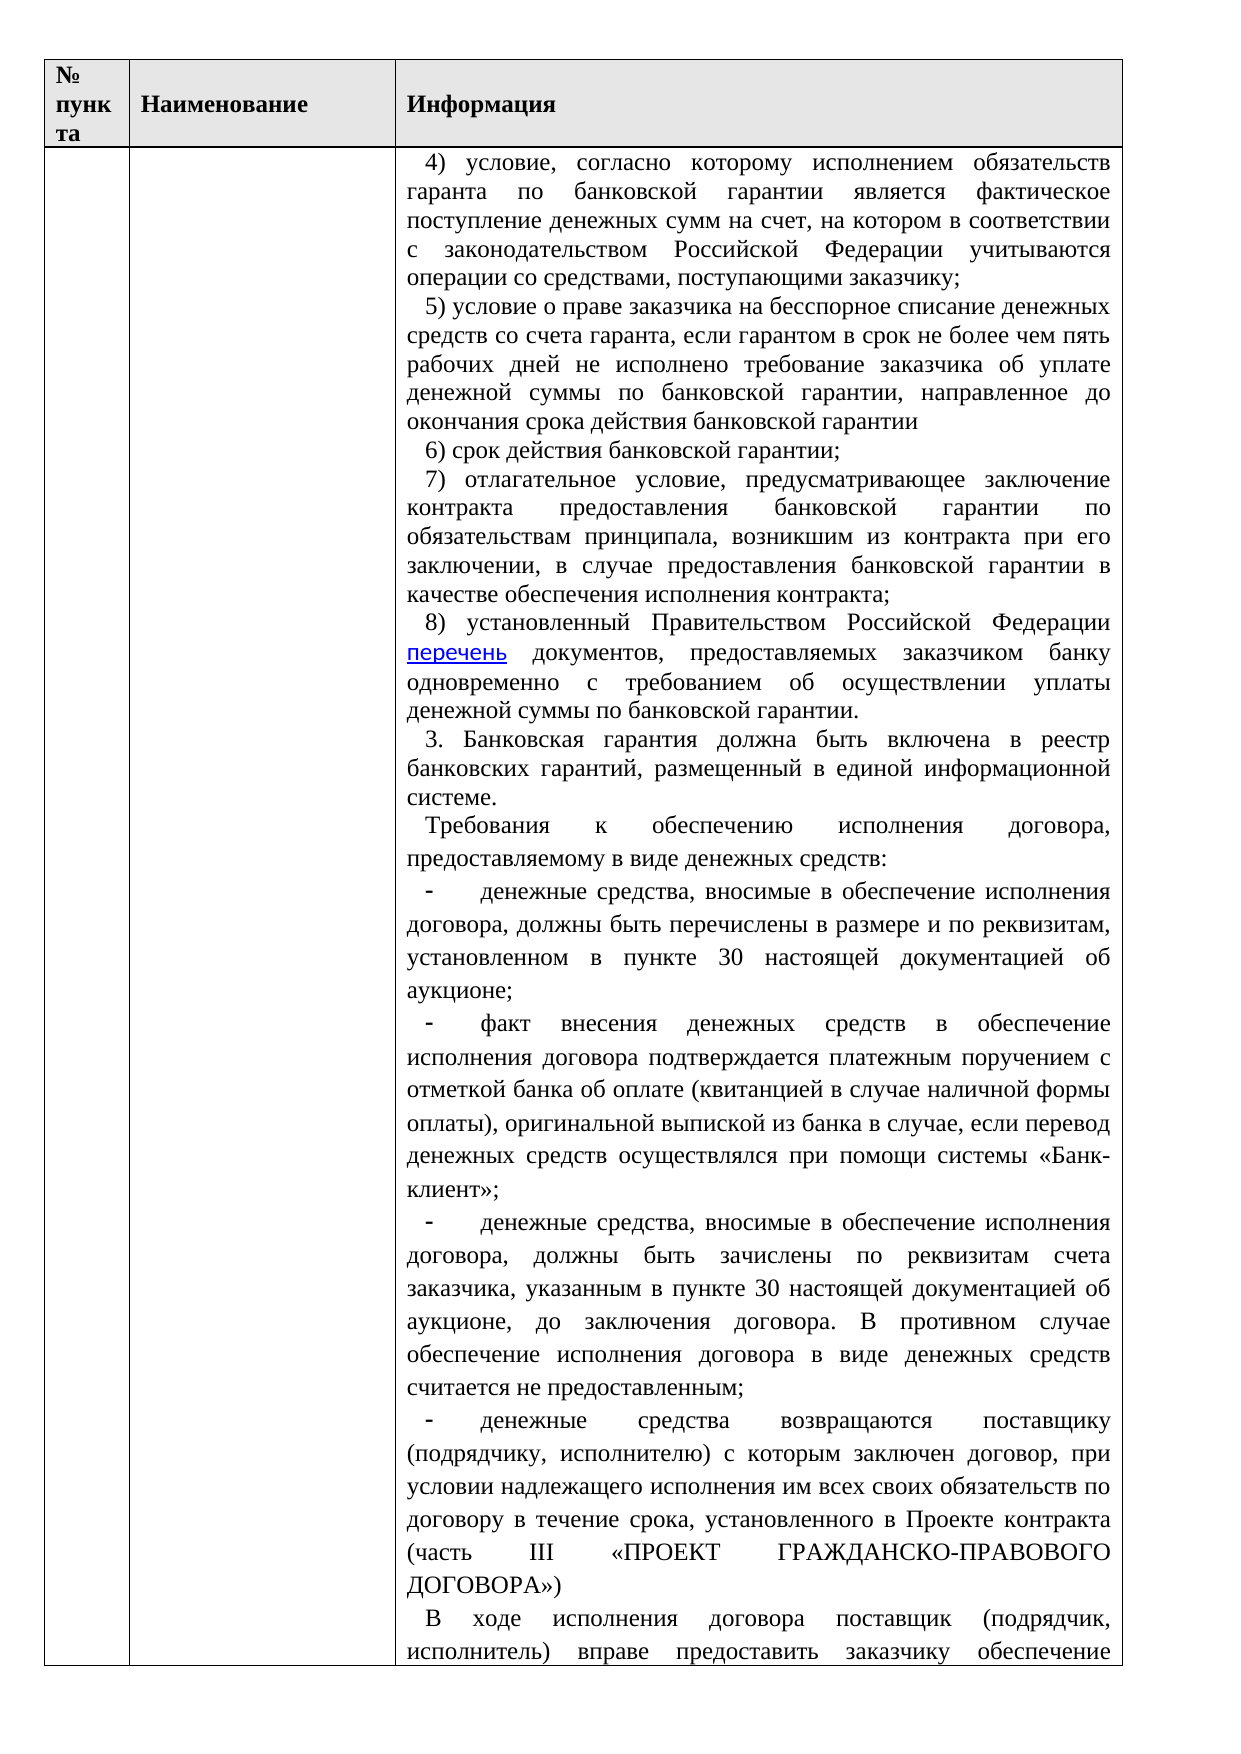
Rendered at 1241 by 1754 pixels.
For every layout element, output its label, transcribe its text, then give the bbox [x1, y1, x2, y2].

table_header Информация [396, 60, 1122, 146]
table_header № пункта [45, 60, 129, 146]
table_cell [130, 148, 395, 1665]
table_header Наименование [130, 60, 395, 146]
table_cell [396, 148, 1122, 1665]
table_cell [45, 148, 129, 1665]
